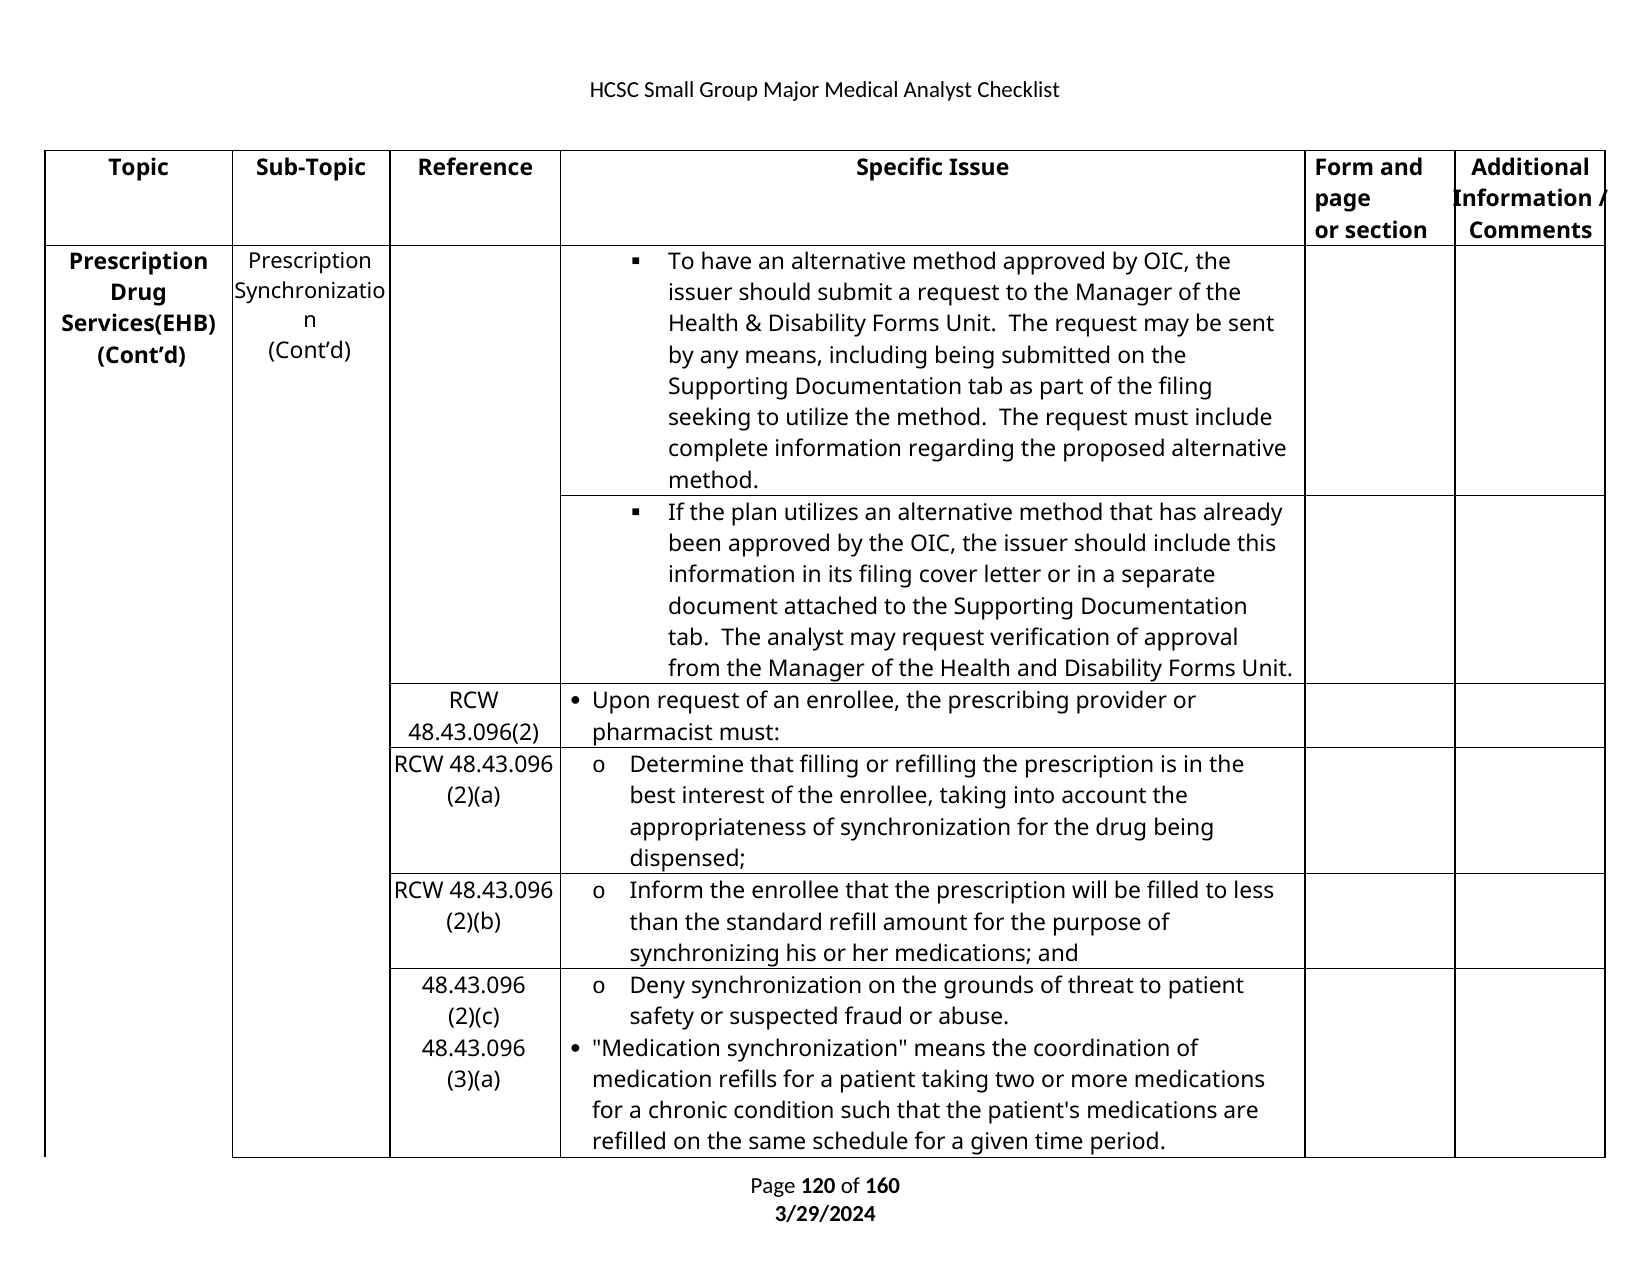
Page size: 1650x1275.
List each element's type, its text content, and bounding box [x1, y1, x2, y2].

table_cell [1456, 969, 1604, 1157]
table_header Topic [46, 151, 232, 245]
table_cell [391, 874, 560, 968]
table_header Form and page or section [1306, 151, 1454, 245]
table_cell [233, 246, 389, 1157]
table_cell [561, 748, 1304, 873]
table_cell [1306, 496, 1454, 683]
table_header Reference [391, 151, 560, 245]
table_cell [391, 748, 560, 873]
table_header Specific Issue [561, 151, 1304, 245]
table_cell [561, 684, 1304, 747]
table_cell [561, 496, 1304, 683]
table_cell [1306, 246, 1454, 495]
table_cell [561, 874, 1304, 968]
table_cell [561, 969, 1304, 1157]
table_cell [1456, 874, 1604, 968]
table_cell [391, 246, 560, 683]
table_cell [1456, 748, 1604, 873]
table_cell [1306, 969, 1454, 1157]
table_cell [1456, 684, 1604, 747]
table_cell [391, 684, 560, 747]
table_header Additional Information / Comments [1456, 151, 1604, 245]
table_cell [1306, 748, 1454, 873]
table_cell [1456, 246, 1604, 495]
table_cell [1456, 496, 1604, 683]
table_header Sub-Topic [233, 151, 389, 245]
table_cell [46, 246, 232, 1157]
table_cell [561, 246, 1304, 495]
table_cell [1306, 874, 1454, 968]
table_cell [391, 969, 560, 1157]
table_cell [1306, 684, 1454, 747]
